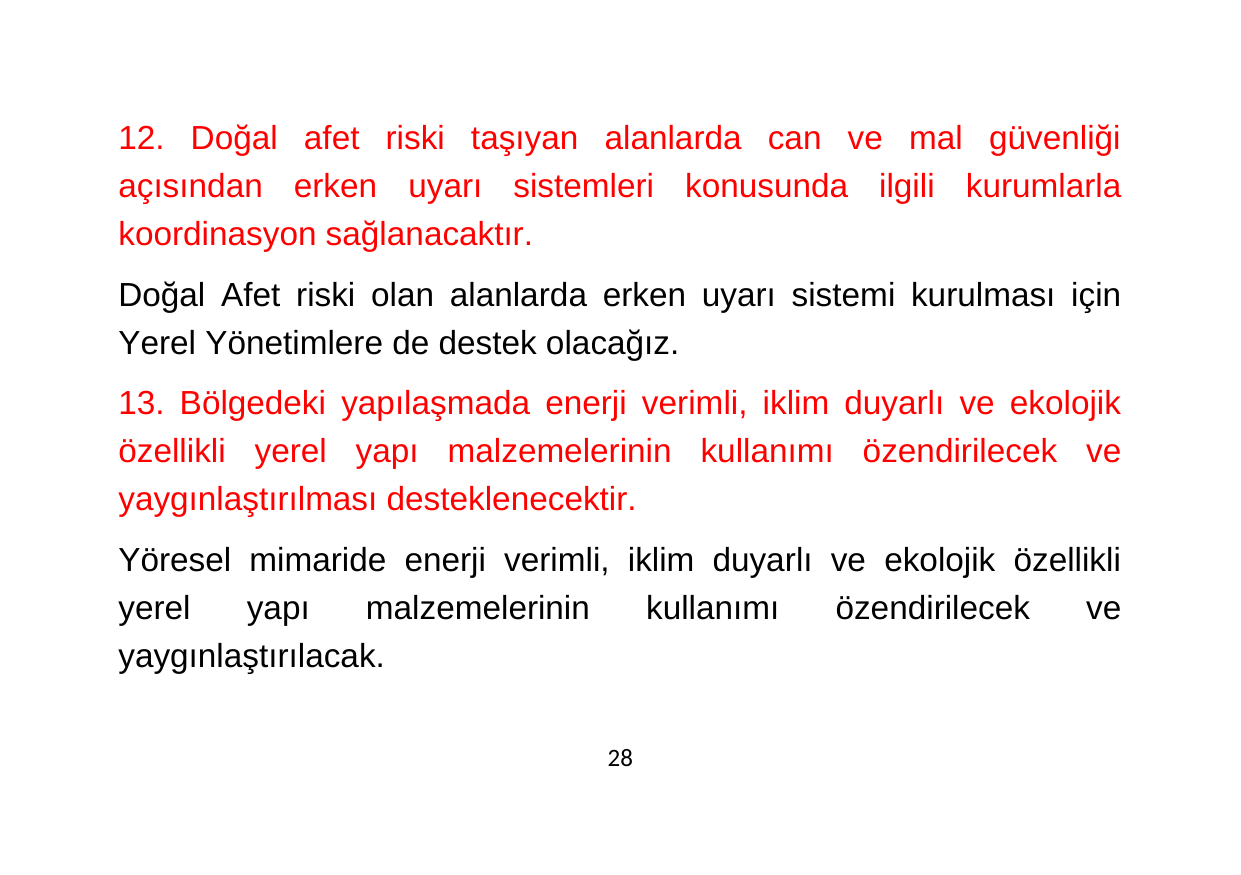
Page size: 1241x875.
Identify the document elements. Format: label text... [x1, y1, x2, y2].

text Doğal Afet riski olan alanlarda erken uyarı sistemi kurulması için Yerel Yönetimlere de destek olacağız. [118, 275, 1122, 361]
text 13. Bölgedeki yapılaşmada enerji verimli, iklim duyarlı ve ekolojik özellikli yerel yapı malzemelerinin kullanımı özendirilecek ve yaygınlaştırılması desteklenecektir. [118, 383, 1122, 518]
text 12. Doğal afet riski taşıyan alanlarda can ve mal güvenliği açısından erken uyarı sistemleri konusunda ilgili kurumlarla koordinasyon sağlanacaktır. [118, 118, 1122, 253]
text Yöresel mimaride enerji verimli, iklim duyarlı ve ekolojik özellikli yerel yapı malzemelerinin kullanımı özendirilecek ve yaygınlaştırılacak. [118, 540, 1122, 674]
